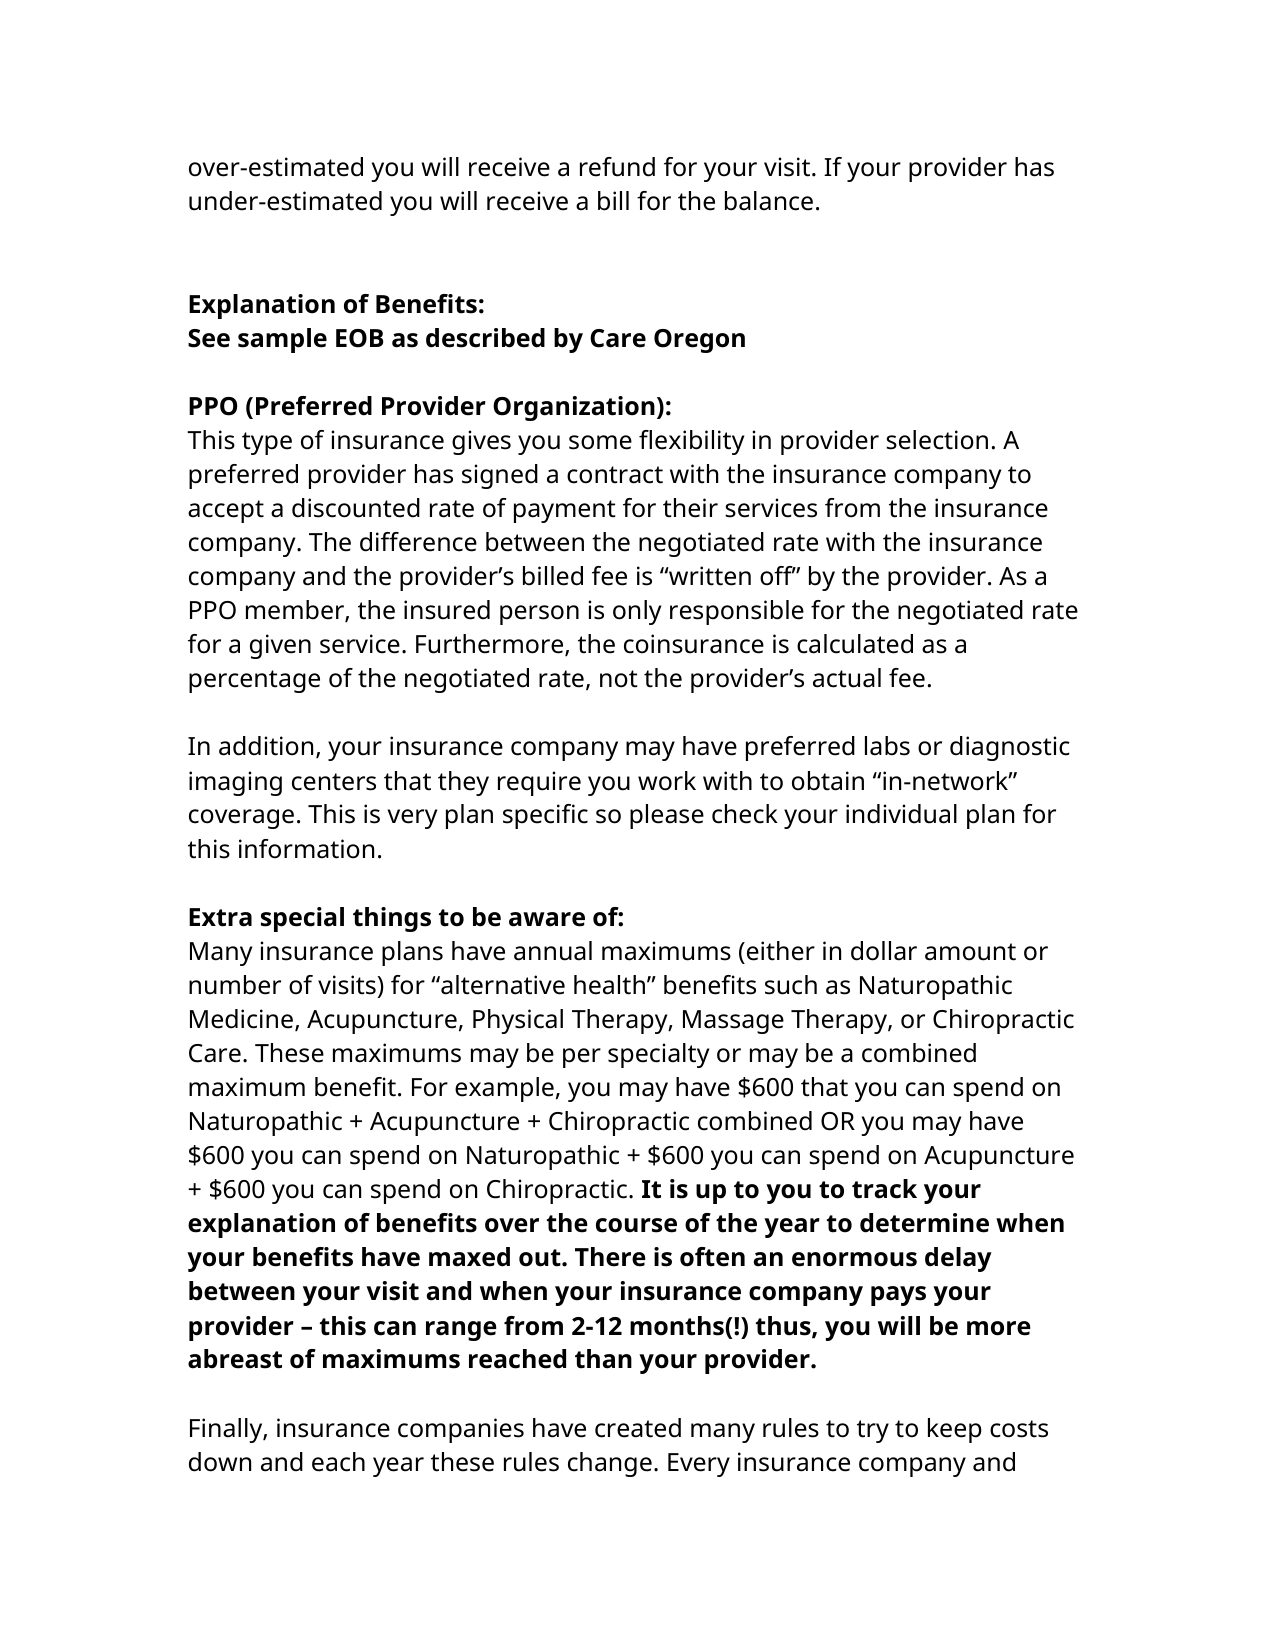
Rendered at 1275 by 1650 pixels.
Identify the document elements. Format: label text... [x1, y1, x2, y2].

text This type of insurance gives you some flexibility in provider selection. A preferred provider has signed a contract with the insurance company to accept a discounted rate of payment for their services from the insurance company. The difference between the negotiated rate with the insurance company and the provider’s billed fee is “written off” by the provider. As a PPO member, the insured person is only responsible for the negotiated rate for a given service. Furthermore, the coinsurance is calculated as a percentage of the negotiated rate, not the provider’s actual fee. [187, 422, 1087, 695]
text PPO (Preferred Provider Organization): [187, 388, 1087, 422]
text Explanation of Benefits: [187, 286, 1087, 320]
text Many insurance plans have annual maximums (either in dollar amount or number of visits) for “alternative health” benefits such as Naturopathic Medicine, Acupuncture, Physical Therapy, Massage Therapy, or Chiropractic Care. These maximums may be per specialty or may be a combined maximum benefit. For example, you may have $600 that you can spend on Naturopathic + Acupuncture + Chiropractic combined OR you may have $600 you can spend on Naturopathic + $600 you can spend on Acupuncture + $600 you can spend on Chiropractic. It is up to you to track your explanation of benefits over the course of the year to determine when your benefits have maxed out. There is often an enormous delay between your visit and when your insurance company pays your provider – this can range from 2-12 months(!) thus, you will be more abreast of maximums reached than your provider. [187, 933, 1087, 1376]
text Extra special things to be aware of: [187, 899, 1087, 933]
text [187, 150, 1087, 218]
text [187, 1410, 1087, 1478]
text See sample EOB as described by Care Oregon [187, 320, 1087, 354]
text In addition, your insurance company may have preferred labs or diagnostic imaging centers that they require you work with to obtain “in-network” coverage. This is very plan specific so please check your individual plan for this information. [187, 729, 1087, 865]
